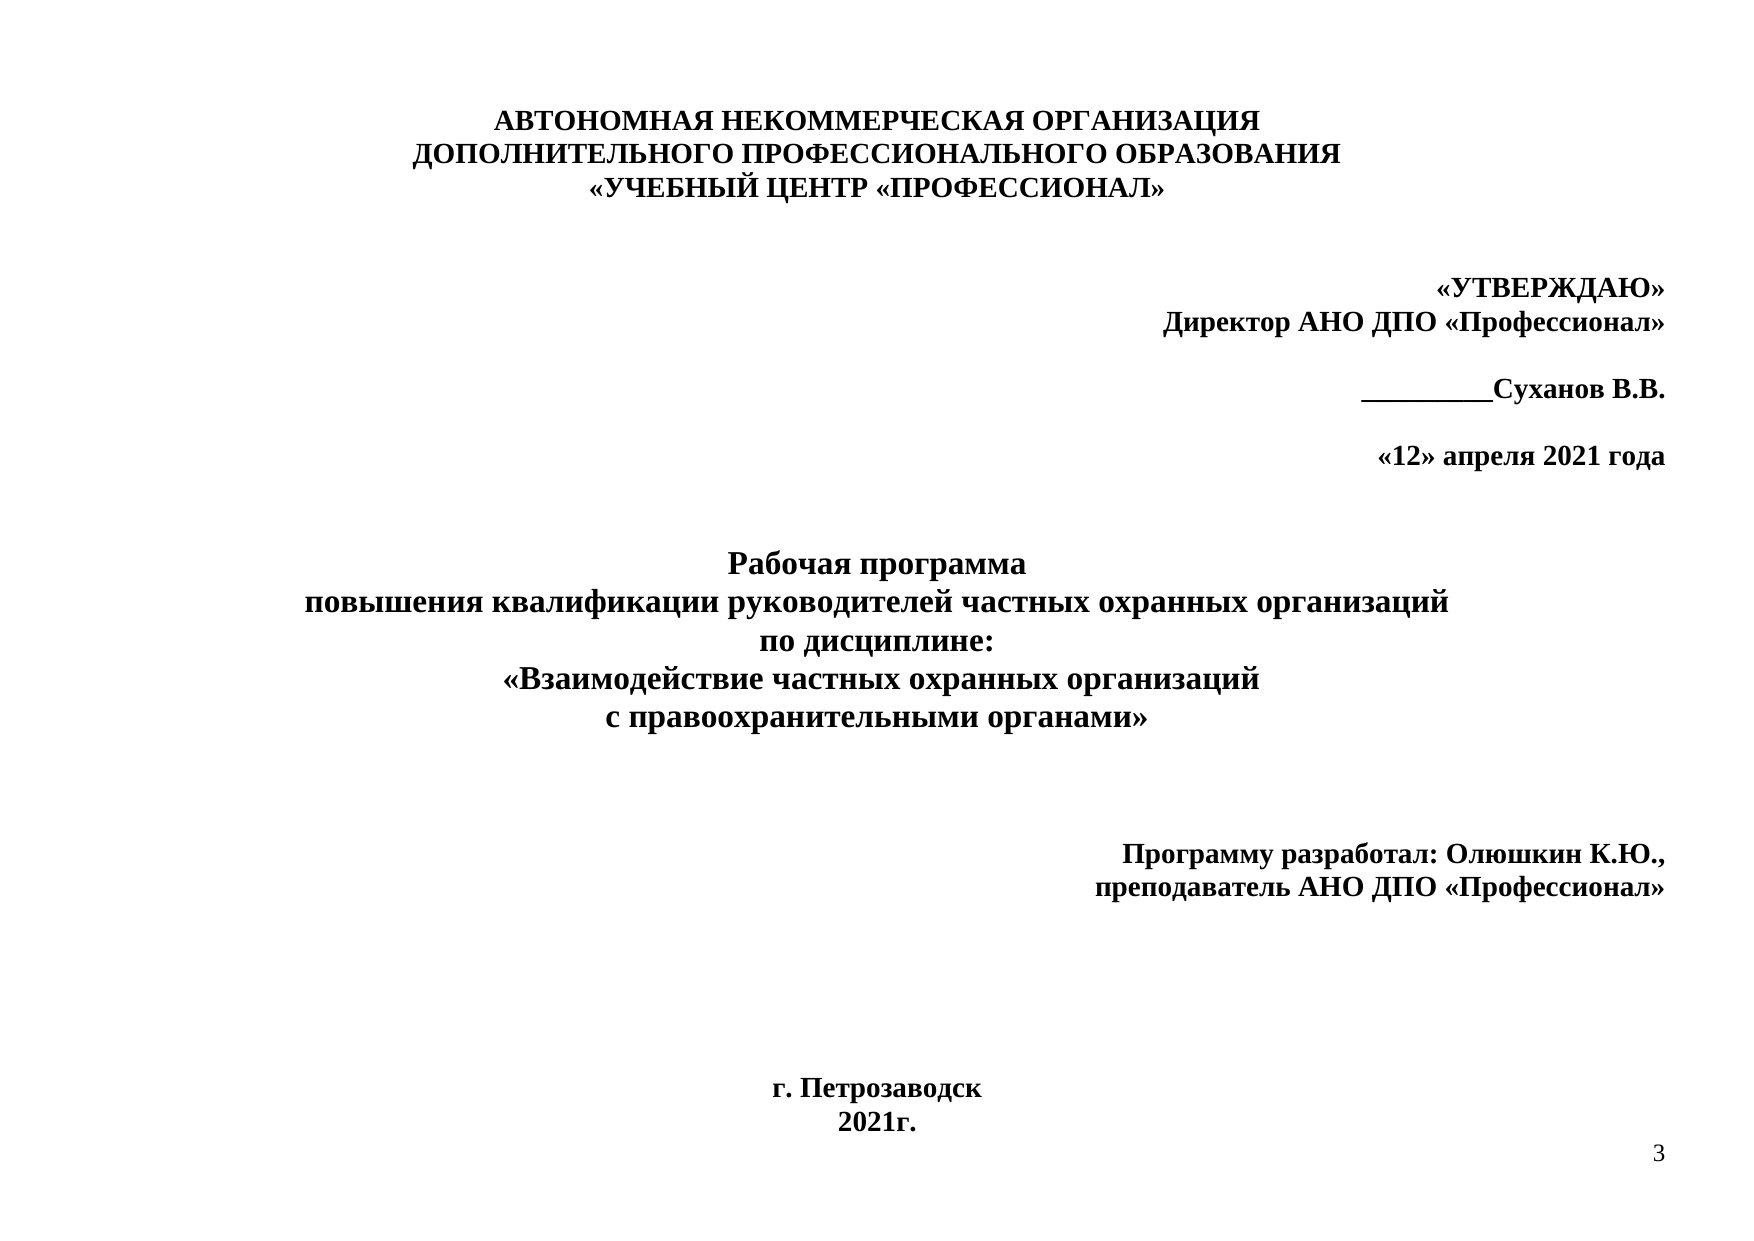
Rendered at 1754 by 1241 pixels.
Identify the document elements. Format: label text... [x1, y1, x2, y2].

text с правоохранительными органами» [89, 697, 1665, 735]
text 2021г. [89, 1104, 1665, 1138]
text «Взаимодействие частных охранных организаций [89, 658, 1665, 697]
text «УЧЕБНЫЙ ЦЕНТР «ПРОФЕССИОНАЛ» [89, 170, 1665, 203]
text Рабочая программа [89, 543, 1665, 582]
text Программу разработал: Олюшкин К.Ю., [89, 836, 1665, 869]
text Директор АНО ДПО «Профессионал» [709, 304, 1665, 337]
text ДОПОЛНИТЕЛЬНОГО ПРОФЕССИОНАЛЬНОГО ОБРАЗОВАНИЯ [89, 136, 1665, 170]
text г. Петрозаводск [89, 1071, 1665, 1104]
text по дисциплине: [89, 620, 1665, 658]
text «12» апреля 2021 года [709, 438, 1665, 472]
text АВТОНОМНАЯ НЕКОММЕРЧЕСКАЯ ОРГАНИЗАЦИЯ [89, 103, 1665, 136]
text повышения квалификации руководителей частных охранных организаций [89, 582, 1665, 620]
text «УТВЕРЖДАЮ» [709, 270, 1665, 304]
text преподаватель АНО ДПО «Профессионал» [89, 869, 1665, 903]
text _________Суханов В.В. [709, 371, 1665, 404]
